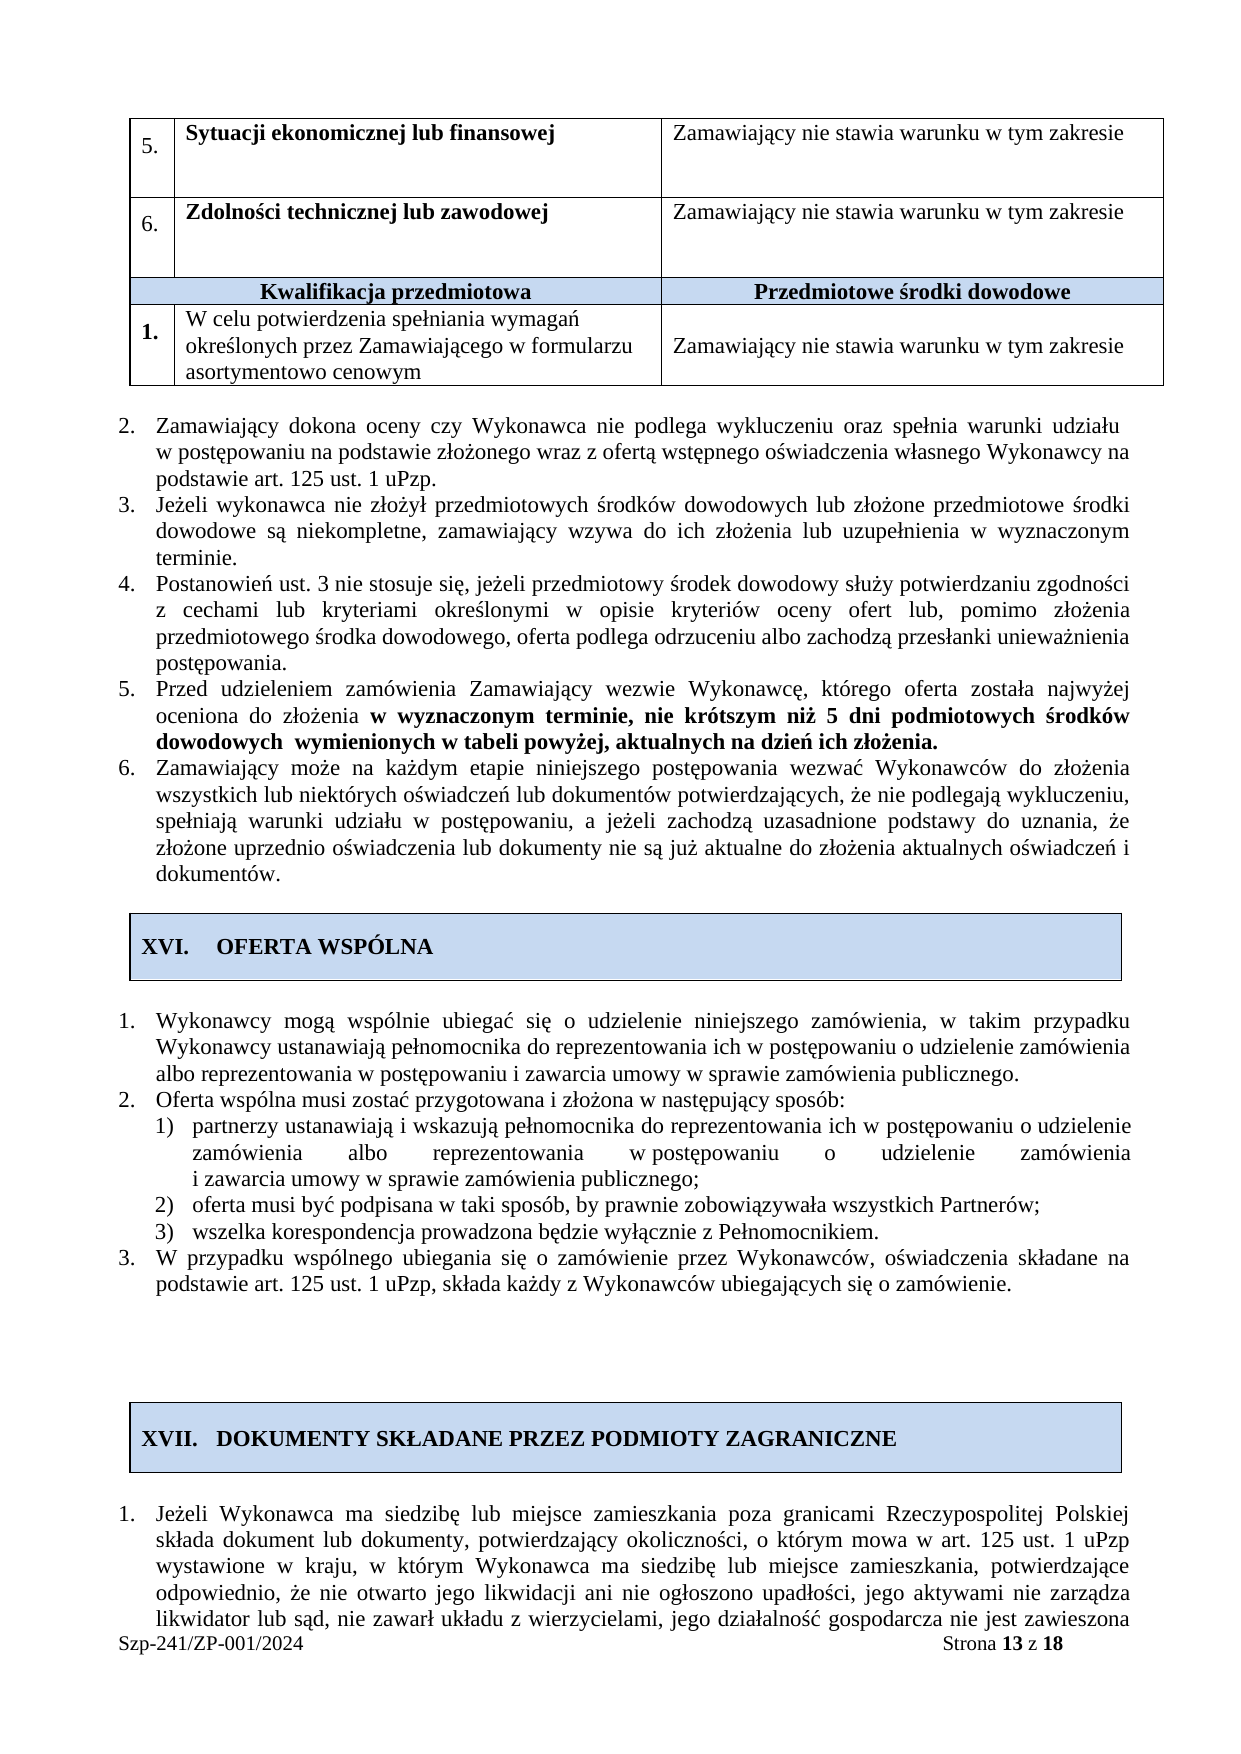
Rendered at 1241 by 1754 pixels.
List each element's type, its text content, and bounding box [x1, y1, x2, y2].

table_cell [131, 119, 174, 197]
table_cell Kwalifikacja przedmiotowa [131, 278, 661, 304]
list Jeżeli wykonawca nie złożył przedmiotowych środków dowodowych lub złożone przedmiotowe środki dowodowe są niekompletne, zamawiający wzywa do ich złożenia lub uzupełnienia w wyznaczonym terminie. [118, 491, 1131, 570]
list Przed udzieleniem zamówienia Zamawiający wezwie Wykonawcę, którego oferta została najwyżej oceniona do złożenia w wyznaczonym terminie, nie krótszym niż 5 dni podmiotowych środków dowodowych wymienionych w tabeli powyżej, aktualnych na dzień ich złożenia. [118, 675, 1131, 754]
table_cell 6. [131, 198, 174, 277]
table_header OFERTA WSPÓLNA [131, 914, 1121, 979]
table_cell Przedmiotowe środki dowodowe [662, 278, 1163, 304]
list oferta musi być podpisana w taki sposób, by prawnie zobowiązywała wszystkich Partnerów; [154, 1191, 1131, 1218]
table_cell W celu potwierdzenia spełniania wymagań określonych przez Zamawiającego w formularzu asortymentowo cenowym [175, 305, 661, 384]
table_cell Zdolności technicznej lub zawodowej [175, 198, 661, 277]
table_cell 1. [131, 305, 174, 384]
list Wykonawcy mogą wspólnie ubiegać się o udzielenie niniejszego zamówienia, w takim przypadku Wykonawcy ustanawiają pełnomocnika do reprezentowania ich w postępowaniu o udzielenie zamówienia albo reprezentowania w postępowaniu i zawarcia umowy w sprawie zamówienia publicznego. [118, 1007, 1131, 1086]
table_cell Zamawiający nie stawia warunku w tym zakresie [662, 119, 1163, 197]
table_header DOKUMENTY SKŁADANE PRZEZ PODMIOTY ZAGRANICZNE [131, 1403, 1121, 1472]
table_cell Sytuacji ekonomicznej lub finansowej [175, 119, 661, 197]
list Oferta wspólna musi zostać przygotowana i złożona w następujący sposób: [118, 1086, 1131, 1112]
table_cell Zamawiający nie stawia warunku w tym zakresie [662, 198, 1163, 277]
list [118, 1499, 1131, 1631]
table_cell Zamawiający nie stawia warunku w tym zakresie [662, 305, 1163, 384]
list Zamawiający dokona oceny czy Wykonawca nie podlega wykluczeniu oraz spełnia warunki udziału w postępowaniu na podstawie złożonego wraz z ofertą wstępnego oświadczenia własnego Wykonawcy na podstawie art. 125 ust. 1 uPzp. [118, 412, 1131, 491]
list Zamawiający może na każdym etapie niniejszego postępowania wezwać Wykonawców do złożenia wszystkich lub niektórych oświadczeń lub dokumentów potwierdzających, że nie podlegają wykluczeniu, spełniają warunki udziału w postępowaniu, a jeżeli zachodzą uzasadnione podstawy do uznania, że złożone uprzednio oświadczenia lub dokumenty nie są już aktualne do złożenia aktualnych oświadczeń i dokumentów. [118, 754, 1131, 886]
list Postanowień ust. 3 nie stosuje się, jeżeli przedmiotowy środek dowodowy służy potwierdzaniu zgodności z cechami lub kryteriami określonymi w opisie kryteriów oceny ofert lub, pomimo złożenia przedmiotowego środka dowodowego, oferta podlega odrzuceniu albo zachodzą przesłanki unieważnienia postępowania. [118, 570, 1131, 675]
list partnerzy ustanawiają i wskazują pełnomocnika do reprezentowania ich w postępowaniu o udzielenie zamówienia albo reprezentowania w postępowaniu o udzielenie zamówienia i zawarcia umowy w sprawie zamówienia publicznego; [154, 1112, 1131, 1191]
list W przypadku wspólnego ubiegania się o zamówienie przez Wykonawców, oświadczenia składane na podstawie art. 125 ust. 1 uPzp, składa każdy z Wykonawców ubiegających się o zamówienie. [118, 1244, 1131, 1297]
list wszelka korespondencja prowadzona będzie wyłącznie z Pełnomocnikiem. [154, 1218, 1131, 1244]
